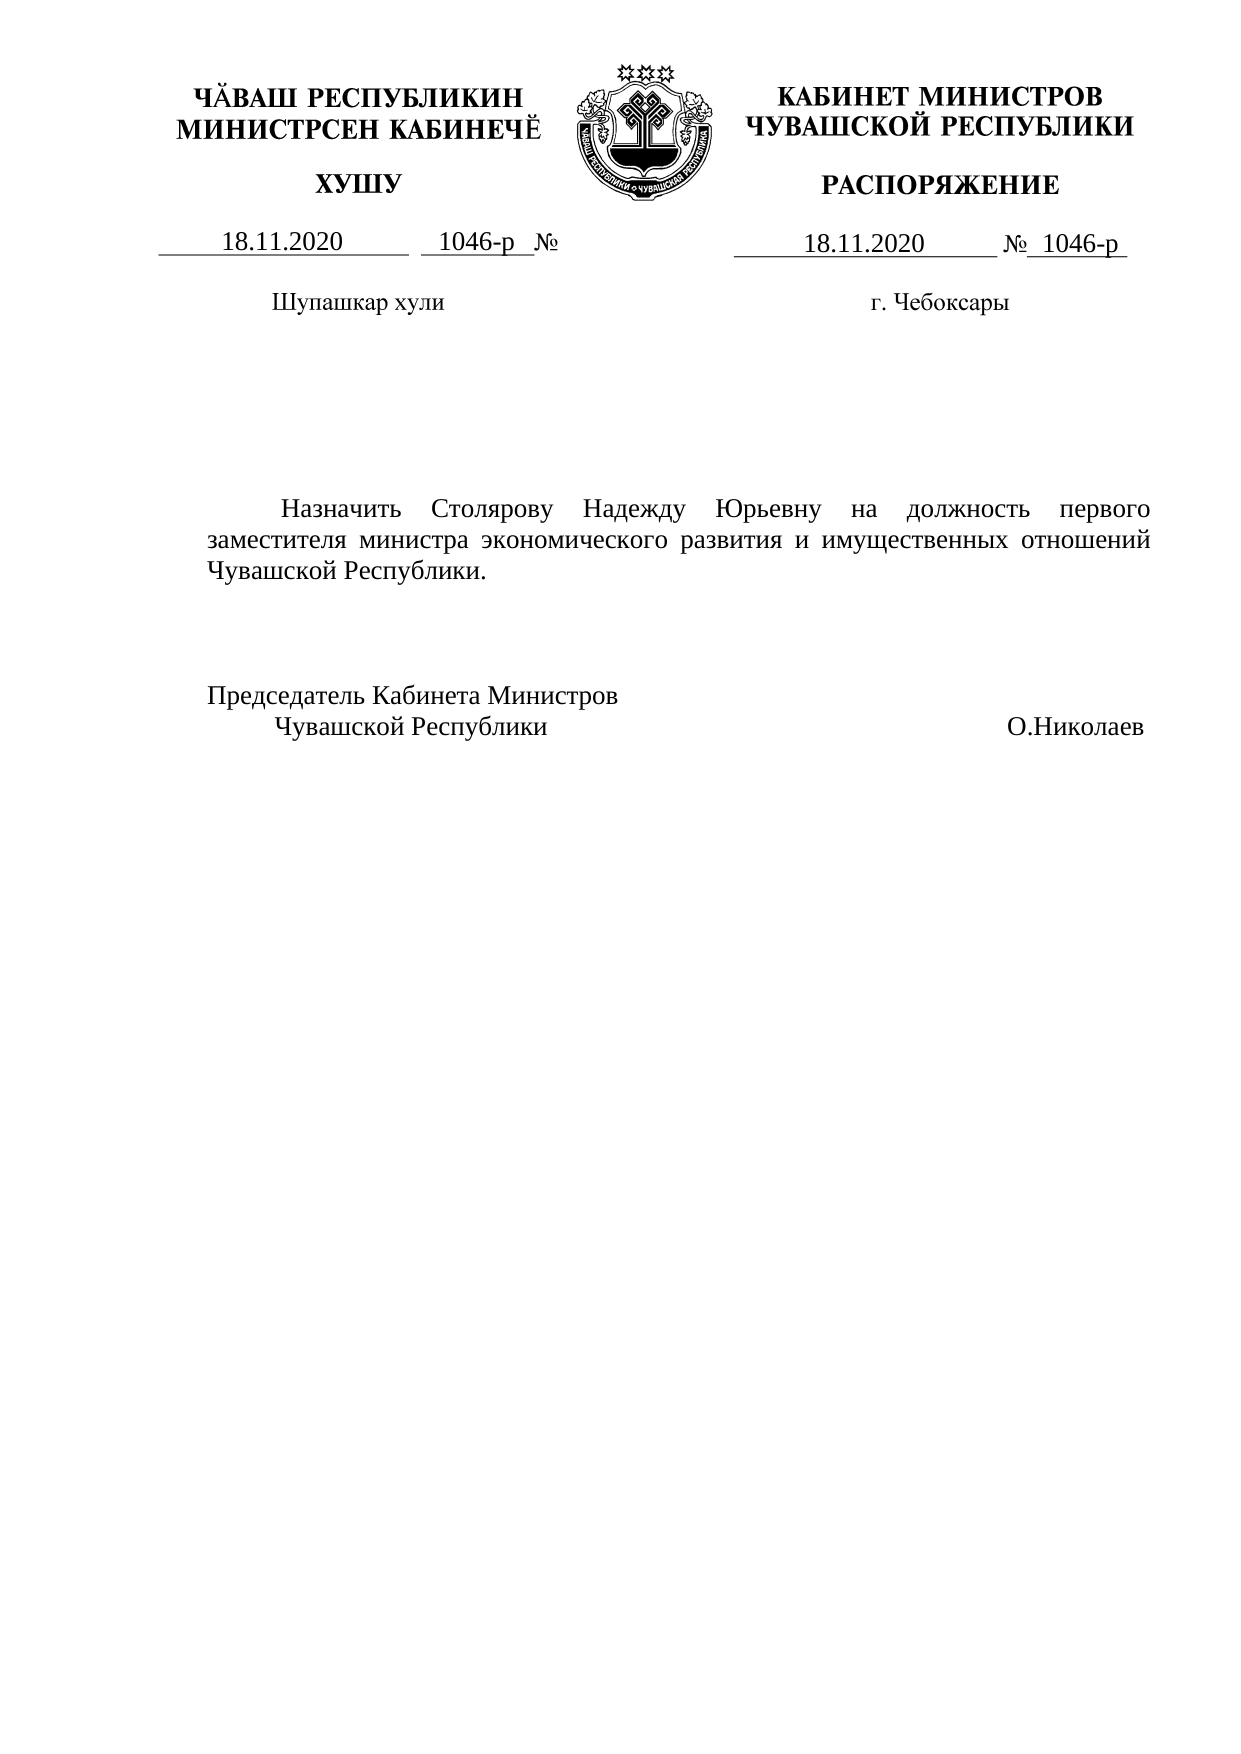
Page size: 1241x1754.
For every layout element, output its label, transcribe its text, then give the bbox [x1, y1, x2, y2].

text Назначить Столярову Надежду Юрьевну на должность первого заместителя министра экономического развития и имущественных отношений Чувашской Республики. [207, 492, 1152, 585]
picture [156, 62, 1166, 329]
text Председатель Кабинета Министров [207, 679, 1152, 710]
text Чувашской Республики О.Николаев [207, 710, 1152, 741]
